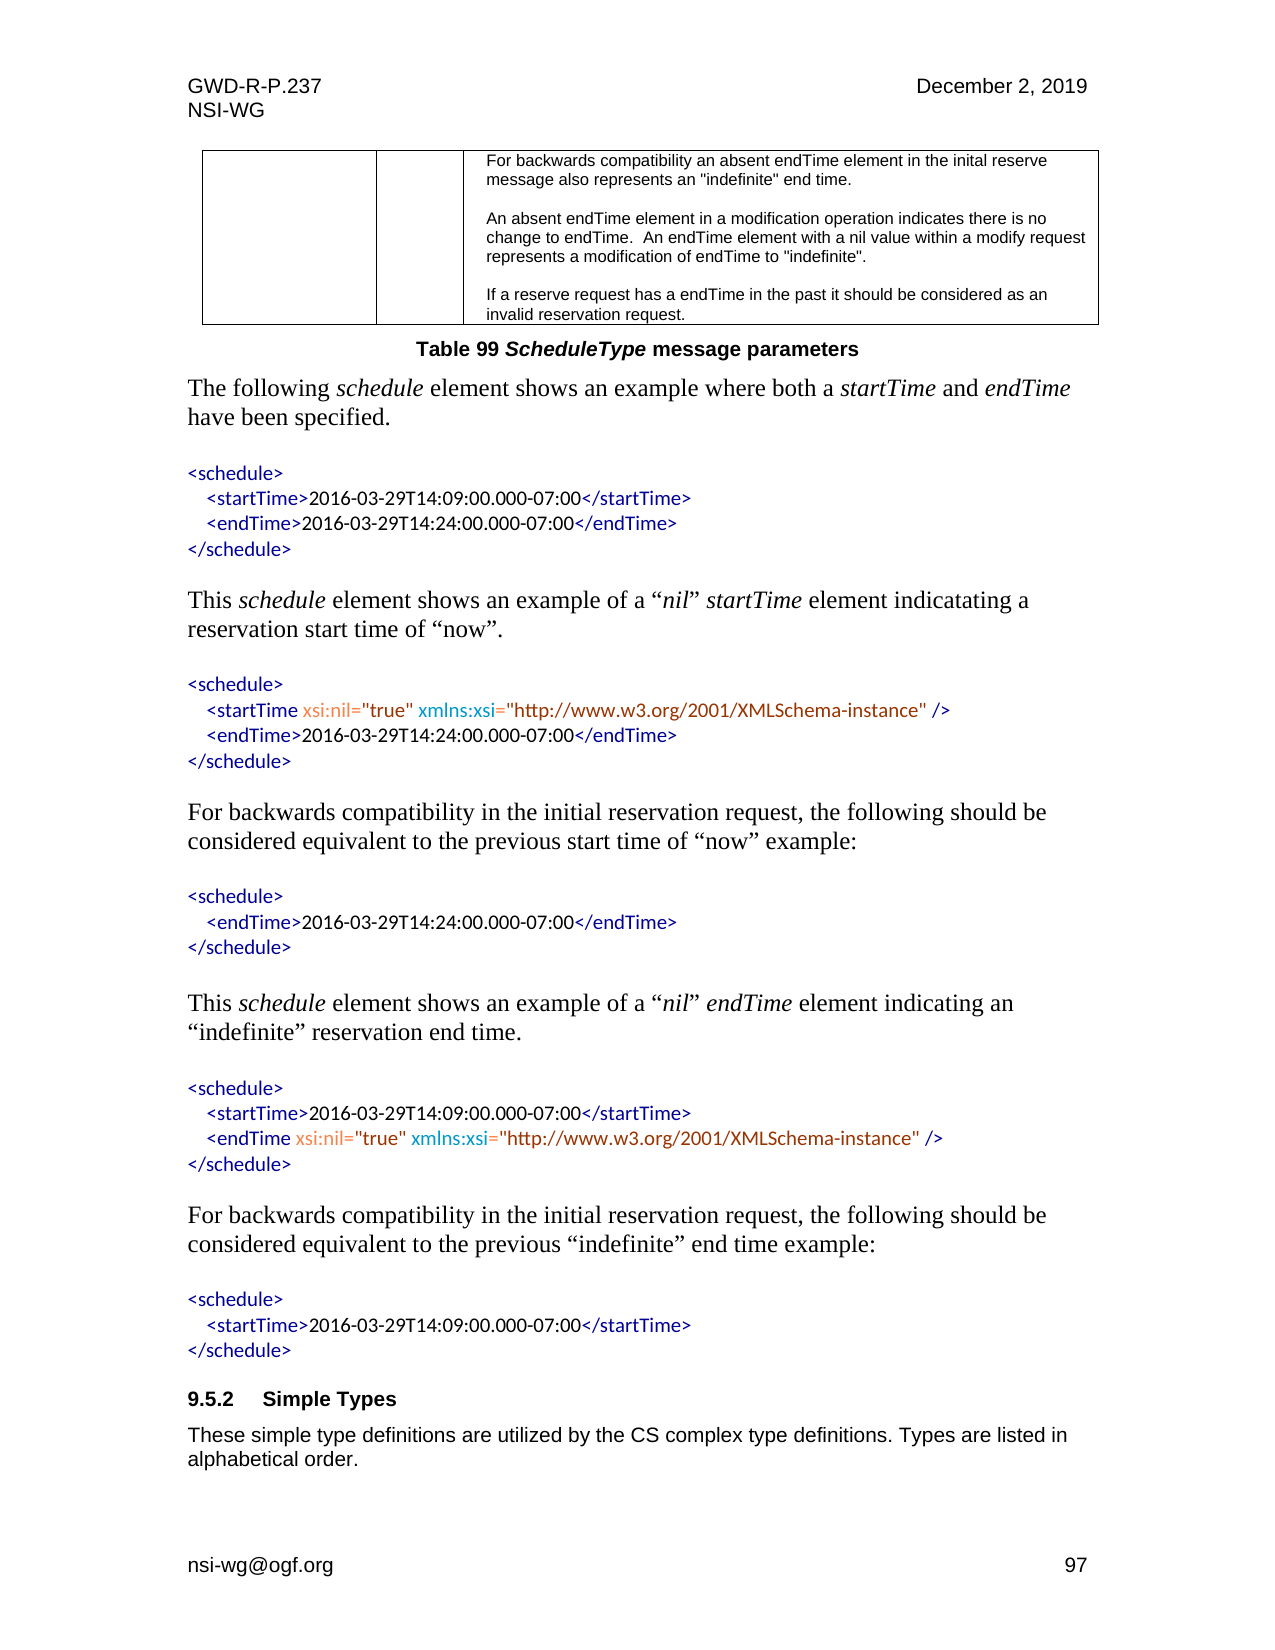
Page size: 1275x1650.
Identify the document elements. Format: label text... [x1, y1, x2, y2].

text These simple type definitions are utilized by the CS complex type definitions. Types are listed in alphabetical order. [187, 1423, 1087, 1471]
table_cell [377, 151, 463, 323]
text This schedule element shows an example of a “nil” endTime element indicating an “indefinite” reservation end time. [187, 988, 1087, 1046]
text The following schedule element shows an example where both a startTime and endTime have been specified. [187, 373, 1087, 431]
text For backwards compatibility in the initial reservation request, the following should be considered equivalent to the previous “indefinite” end time example: [187, 1200, 1087, 1258]
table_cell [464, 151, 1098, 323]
text <schedule> <startTime>2016-03-29T14:09:00.000-07:00</startTime> <endTime xsi:nil="true" xmlns:xsi="http://www.w3.org/2001/XMLSchema-instance" /> </schedule> [187, 1046, 1087, 1176]
text <schedule> <startTime>2016-03-29T14:09:00.000-07:00</startTime> </schedule> [187, 1286, 1087, 1363]
text <schedule> <startTime>2016-03-29T14:09:00.000-07:00</startTime> <endTime>2016-03-29T14:24:00.000-07:00</endTime> </schedule> [187, 431, 1087, 585]
text This schedule element shows an example of a “nil” startTime element indicatating a reservation start time of “now”. [187, 585, 1087, 643]
text Table 99 ScheduleType message parameters [187, 337, 1087, 361]
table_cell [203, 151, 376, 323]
text <schedule> <startTime xsi:nil="true" xmlns:xsi="http://www.w3.org/2001/XMLSchema-instance" /> <endTime>2016-03-29T14:24:00.000-07:00</endTime> </schedule> [187, 643, 1087, 797]
text For backwards compatibility in the initial reservation request, the following should be considered equivalent to the previous start time of “now” example: [187, 797, 1087, 855]
text <schedule> <endTime>2016-03-29T14:24:00.000-07:00</endTime> </schedule> [187, 883, 1087, 960]
subtitle Simple Types [187, 1387, 1087, 1411]
